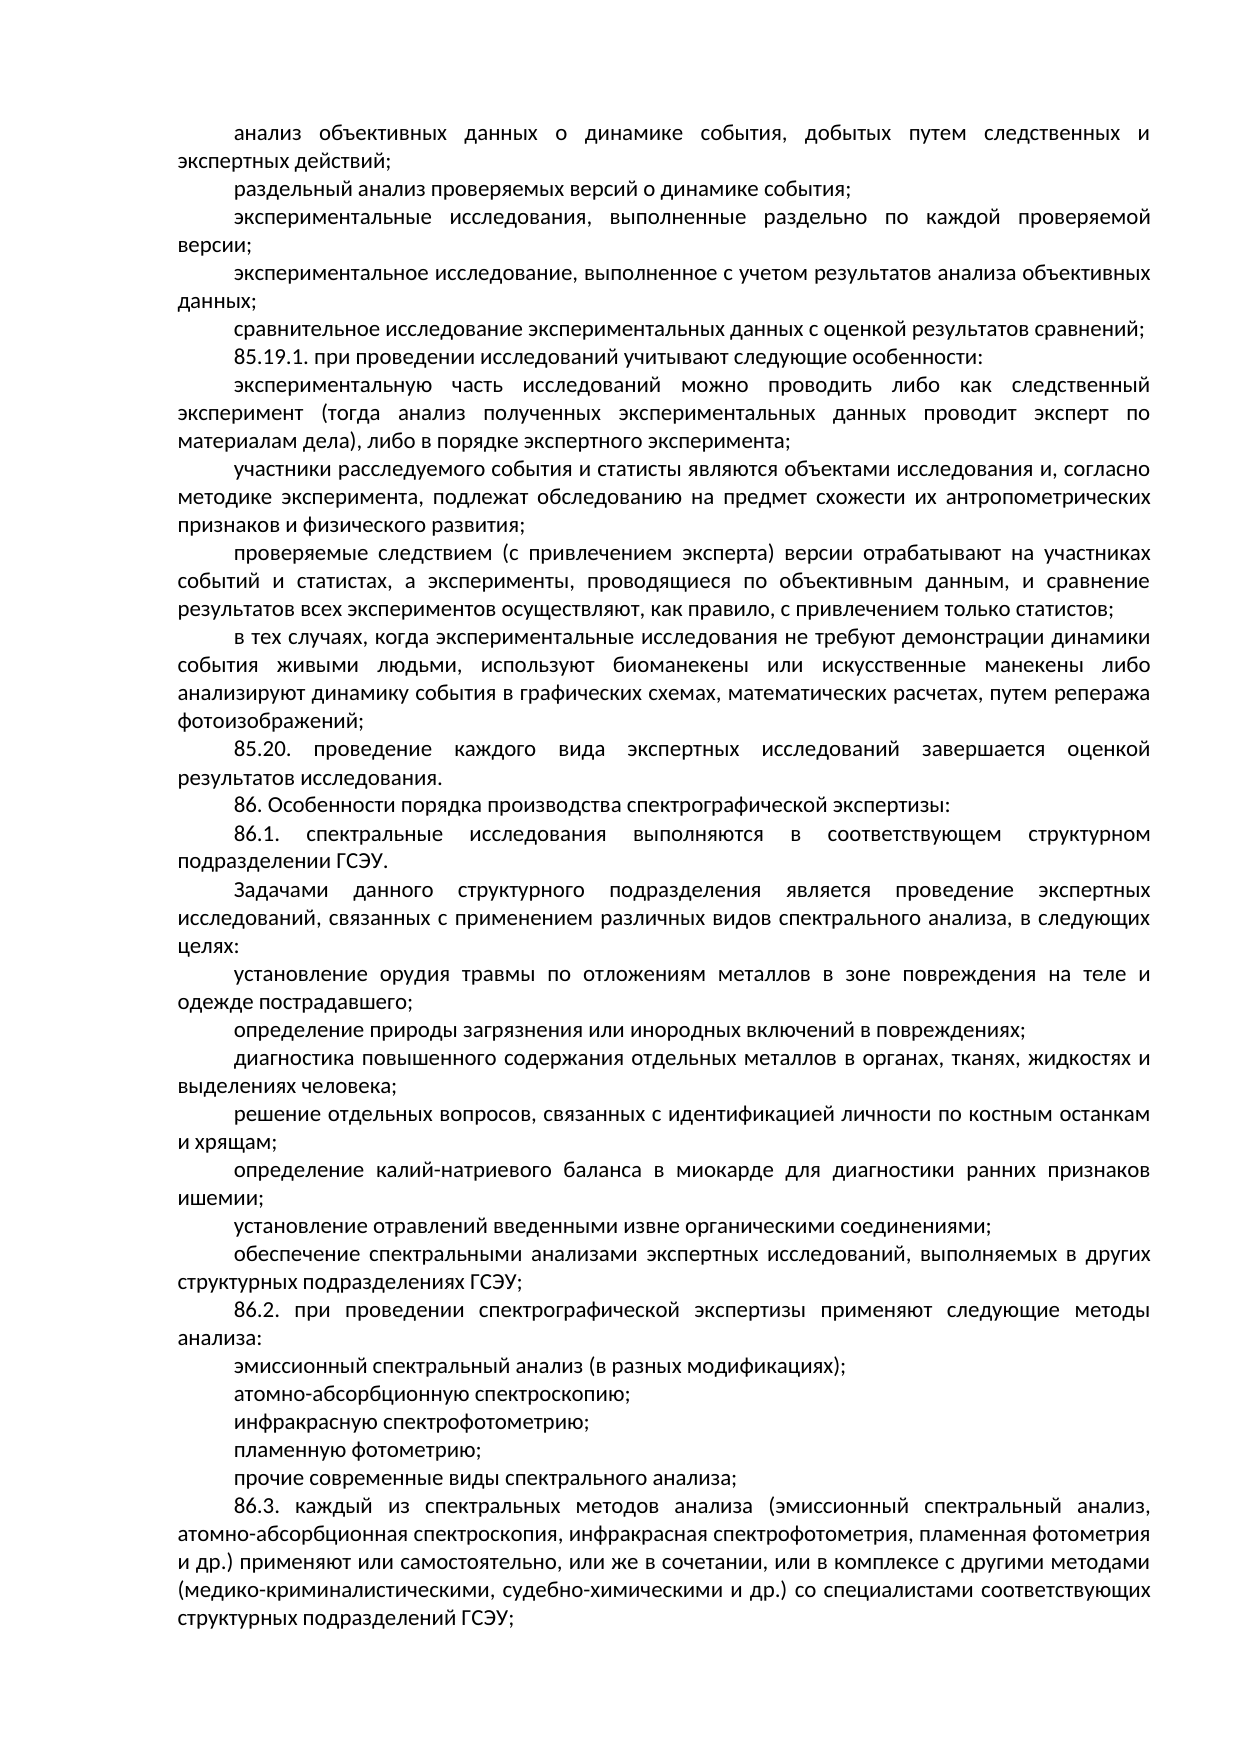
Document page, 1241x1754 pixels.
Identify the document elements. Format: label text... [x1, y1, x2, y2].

text экспериментальные исследования, выполненные раздельно по каждой проверяемой версии; [177, 202, 1152, 258]
text инфракрасную спектрофотометрию; [177, 1407, 1152, 1435]
text в тех случаях, когда экспериментальные исследования не требуют демонстрации динамики события живыми людьми, используют биоманекены или искусственные манекены либо анализируют динамику события в графических схемах, математических расчетах, путем репеража фотоизображений; [177, 622, 1152, 734]
text пламенную фотометрию; [177, 1435, 1152, 1463]
text участники расследуемого события и статисты являются объектами исследования и, согласно методике эксперимента, подлежат обследованию на предмет схожести их антропометрических признаков и физического развития; [177, 454, 1152, 538]
text 86.3. каждый из спектральных методов анализа (эмиссионный спектральный анализ, атомно-абсорбционная спектроскопия, инфракрасная спектрофотометрия, пламенная фотометрия и др.) применяют или самостоятельно, или же в сочетании, или в комплексе с другими методами (медико-криминалистическими, судебно-химическими и др.) со специалистами соответствующих структурных подразделений ГСЭУ; [177, 1491, 1152, 1631]
text обеспечение спектральными анализами экспертных исследований, выполняемых в других структурных подразделениях ГСЭУ; [177, 1239, 1152, 1295]
text 86.1. спектральные исследования выполняются в соответствующем структурном подразделении ГСЭУ. [177, 819, 1152, 875]
text экспериментальное исследование, выполненное с учетом результатов анализа объективных данных; [177, 258, 1152, 314]
text Задачами данного структурного подразделения является проведение экспертных исследований, связанных с применением различных видов спектрального анализа, в следующих целях: [177, 875, 1152, 959]
text 85.20. проведение каждого вида экспертных исследований завершается оценкой результатов исследования. [177, 734, 1152, 791]
text атомно-абсорбционную спектроскопию; [177, 1379, 1152, 1407]
text 86. Особенности порядка производства спектрографической экспертизы: [177, 791, 1152, 819]
text экспериментальную часть исследований можно проводить либо как следственный эксперимент (тогда анализ полученных экспериментальных данных проводит эксперт по материалам дела), либо в порядке экспертного эксперимента; [177, 370, 1152, 454]
text анализ объективных данных о динамике события, добытых путем следственных и экспертных действий; [177, 118, 1152, 174]
text установление отравлений введенными извне органическими соединениями; [177, 1211, 1152, 1239]
text прочие современные виды спектрального анализа; [177, 1463, 1152, 1491]
text решение отдельных вопросов, связанных с идентификацией личности по костным останкам и хрящам; [177, 1099, 1152, 1155]
text установление орудия травмы по отложениям металлов в зоне повреждения на теле и одежде пострадавшего; [177, 959, 1152, 1015]
text сравнительное исследование экспериментальных данных с оценкой результатов сравнений; [177, 314, 1152, 342]
text определение природы загрязнения или инородных включений в повреждениях; [177, 1015, 1152, 1043]
text 86.2. при проведении спектрографической экспертизы применяют следующие методы анализа: [177, 1295, 1152, 1351]
text эмиссионный спектральный анализ (в разных модификациях); [177, 1351, 1152, 1379]
text диагностика повышенного содержания отдельных металлов в органах, тканях, жидкостях и выделениях человека; [177, 1043, 1152, 1099]
text раздельный анализ проверяемых версий о динамике события; [177, 174, 1152, 202]
text определение калий-натриевого баланса в миокарде для диагностики ранних признаков ишемии; [177, 1155, 1152, 1211]
text 85.19.1. при проведении исследований учитывают следующие особенности: [177, 342, 1152, 370]
text проверяемые следствием (с привлечением эксперта) версии отрабатывают на участниках событий и статистах, а эксперименты, проводящиеся по объективным данным, и сравнение результатов всех экспериментов осуществляют, как правило, с привлечением только статистов; [177, 538, 1152, 622]
